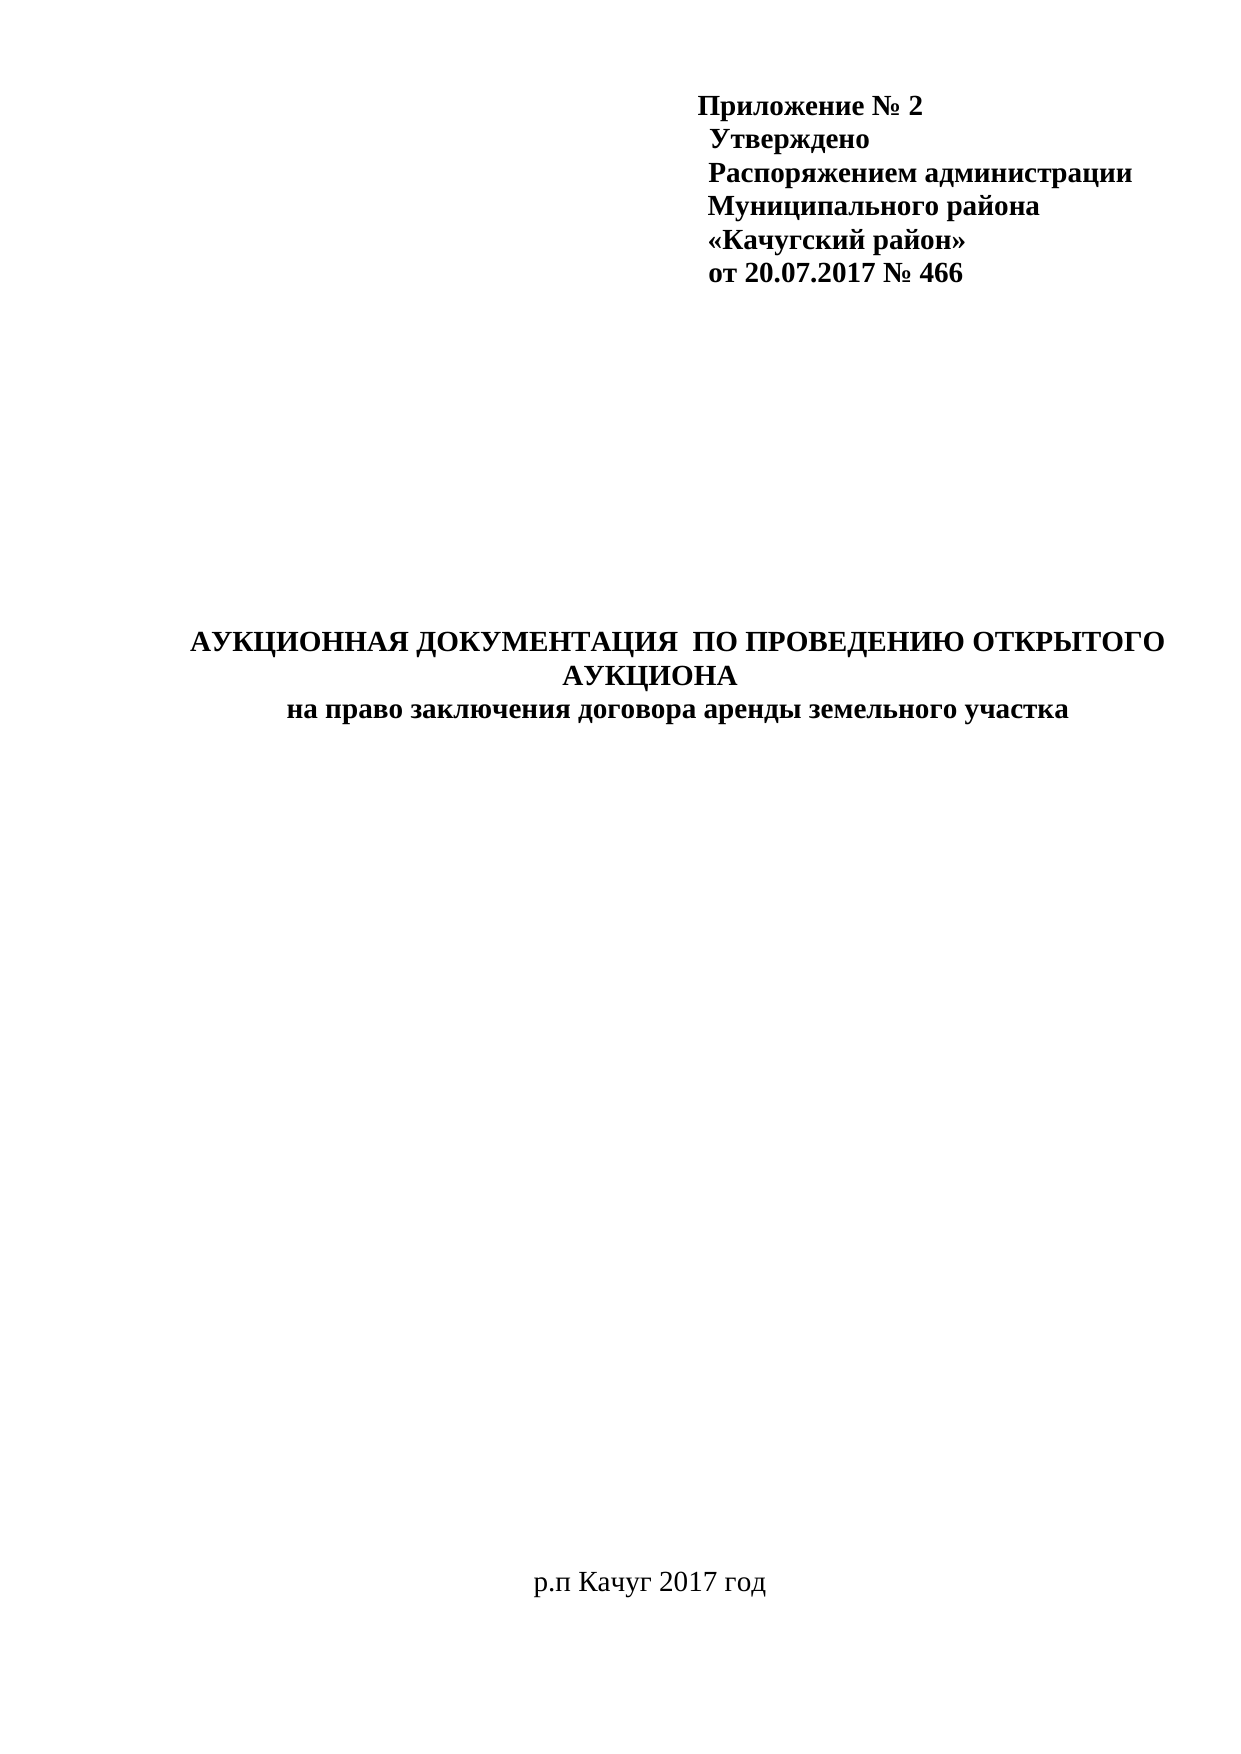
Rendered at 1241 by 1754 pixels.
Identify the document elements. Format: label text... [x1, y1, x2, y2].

text Муниципального района [605, 188, 1181, 222]
text от 20.07.2017 № 466 [649, 256, 1181, 289]
text р.п Качуг 2017 год [118, 1564, 1181, 1597]
text Утверждено [709, 121, 1181, 155]
text на право заключения договора аренды земельного участка [118, 692, 1181, 725]
text АУКЦИОННАЯ ДОКУМЕНТАЦИЯ ПО ПРОВЕДЕНИЮ ОТКРЫТОГО АУКЦИОНА [118, 624, 1181, 692]
text «Качугский район» [605, 222, 1181, 256]
text Приложение № 2 [118, 88, 1181, 121]
text Распоряжением администрации [649, 155, 1181, 188]
